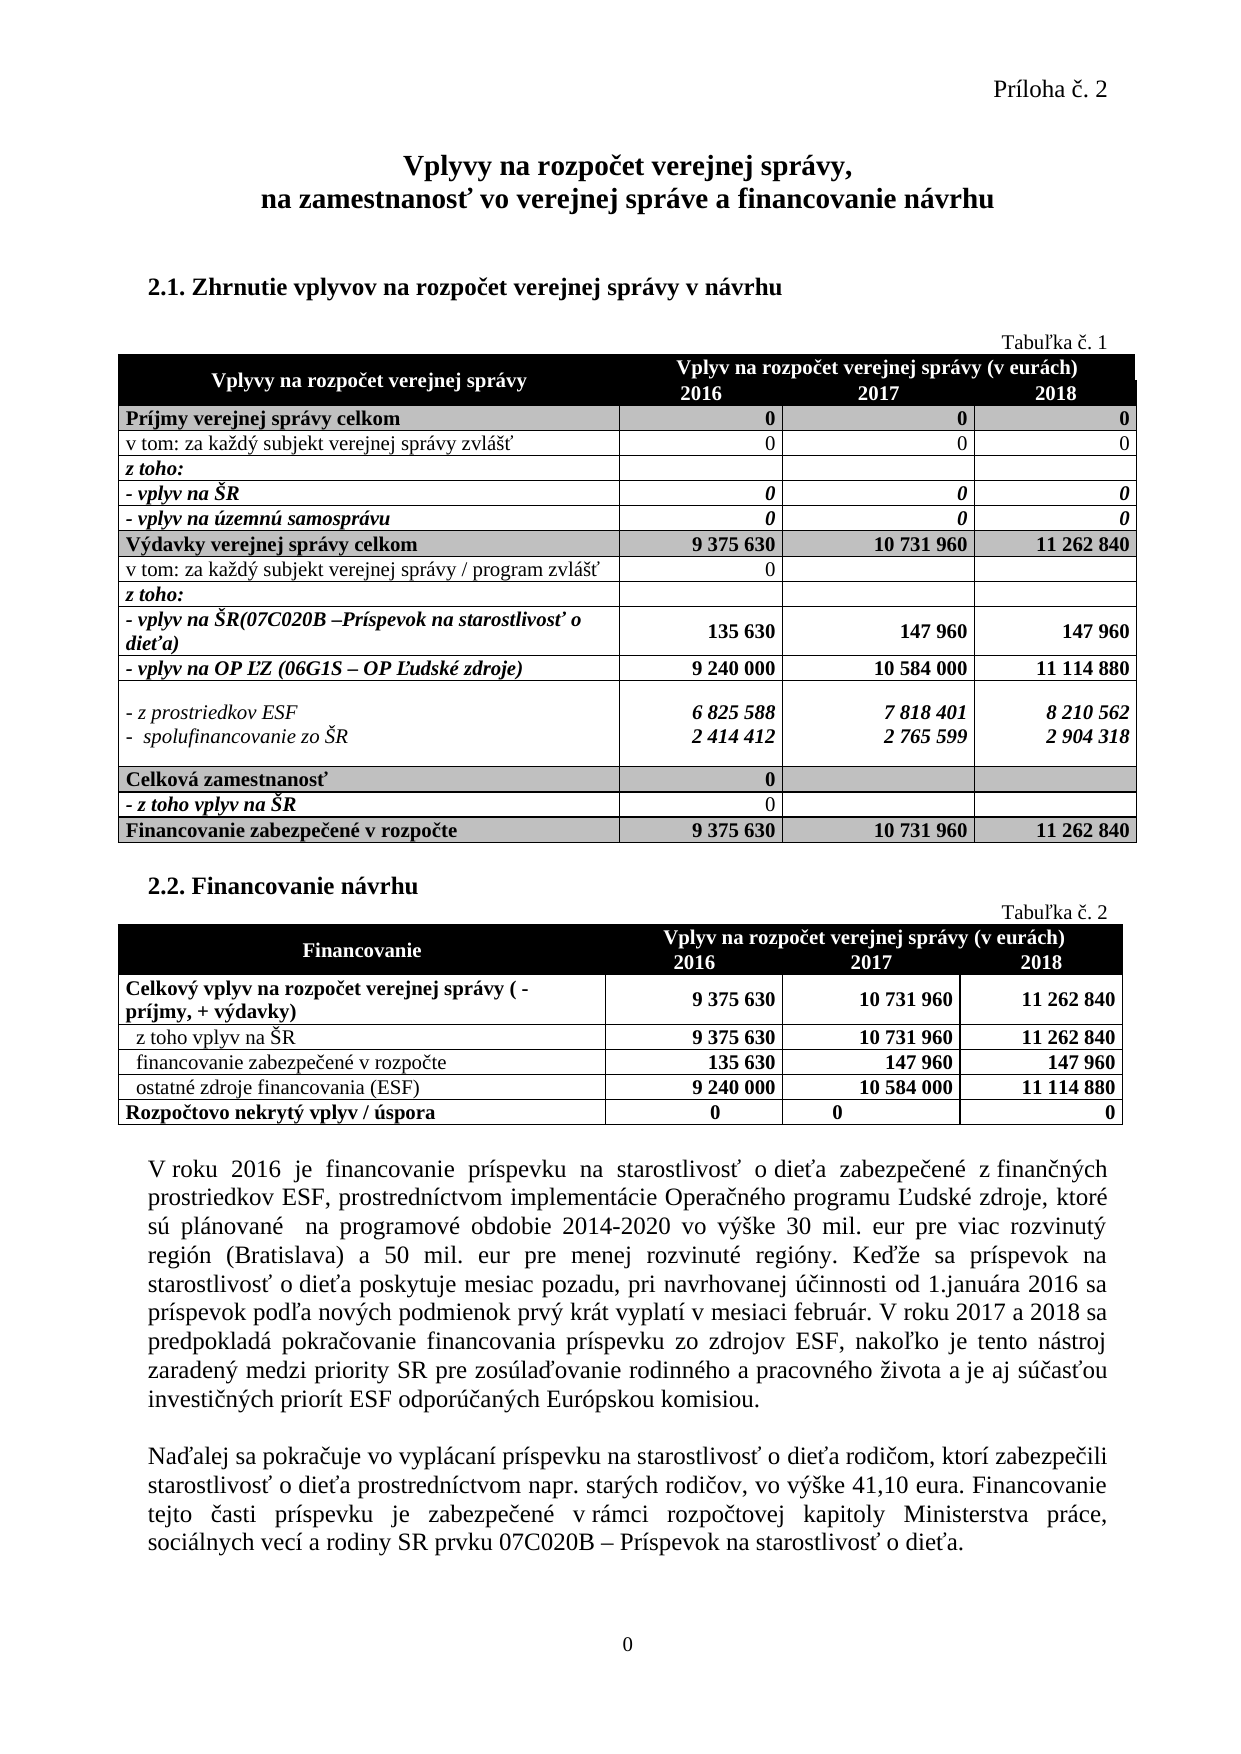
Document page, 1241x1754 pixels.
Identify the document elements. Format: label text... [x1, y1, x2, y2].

table_cell 9 375 630 [620, 818, 782, 842]
table_cell [975, 767, 1136, 791]
table_cell 0 [975, 431, 1136, 455]
table_cell [975, 582, 1136, 606]
table_cell 11 114 880 [961, 1075, 1122, 1099]
table_cell - vplyv na OP ĽZ (06G1S – OP Ľudské zdroje) [119, 656, 619, 680]
table_cell 2018 [961, 950, 1122, 974]
text Tabuľka č. 2 [148, 900, 1107, 924]
table_cell [783, 767, 974, 791]
table_cell ostatné zdroje financovania (ESF) [119, 1075, 605, 1099]
table_cell 0 [620, 481, 782, 505]
table_cell 11 262 840 [975, 818, 1136, 842]
table_cell 147 960 [975, 607, 1136, 655]
text 2.1. Zhrnutie vplyvov na rozpočet verejnej správy v návrhu [148, 272, 1107, 301]
text V roku 2016 je financovanie príspevku na starostlivosť o dieťa zabezpečené z finančných prostriedkov ESF, prostredníctvom implementácie Operačného programu Ľudské zdroje, ktoré sú plánované na programové obdobie 2014-2020 vo výške 30 mil. eur pre viac rozvinutý región (Bratislava) a 50 mil. eur pre menej rozvinuté regióny. Keďže sa príspevok na starostlivosť o dieťa poskytuje mesiac pozadu, pri navrhovanej účinnosti od 1.januára 2016 sa príspevok podľa nových podmienok prvý krát vyplatí v mesiaci február. V roku 2017 a 2018 sa predpokladá pokračovanie financovania príspevku zo zdrojov ESF, nakoľko je tento nástroj zaradený medzi priority SR pre zosúlaďovanie rodinného a pracovného života a je aj súčasťou investičných priorít ESF odporúčaných Európskou komisiou. [148, 1154, 1107, 1412]
table_cell 10 731 960 [783, 531, 974, 556]
table_cell 135 630 [620, 607, 782, 655]
table_cell 2017 [783, 381, 974, 405]
table_cell 10 584 000 [783, 656, 974, 680]
table_cell 0 [783, 406, 974, 430]
table_cell 147 960 [783, 1050, 959, 1074]
table_cell 11 262 840 [961, 975, 1122, 1023]
table_cell [975, 557, 1136, 581]
table_cell - z toho vplyv na ŠR [119, 793, 619, 816]
text na zamestnanosť vo verejnej správe a financovanie návrhu [148, 181, 1107, 215]
table_cell 0 [975, 481, 1136, 505]
table_cell - z prostriedkov ESF - spolufinancovanie zo ŠR [119, 681, 619, 766]
table_cell 135 630 [606, 1050, 782, 1074]
table_cell 9 375 630 [620, 531, 782, 556]
table_cell Výdavky verejnej správy celkom [119, 531, 619, 556]
text Vplyvy na rozpočet verejnej správy, [148, 148, 1107, 181]
table_cell 0 [620, 767, 782, 791]
table_cell 147 960 [783, 607, 974, 655]
table_cell 10 731 960 [783, 1025, 959, 1049]
table_cell 9 240 000 [620, 656, 782, 680]
table_cell 9 375 630 [606, 1025, 782, 1049]
table_cell 11 114 880 [975, 656, 1136, 680]
table_cell 11 262 840 [961, 1025, 1122, 1049]
table_cell 6 825 588 2 414 412 [620, 681, 782, 766]
table_cell 0 [783, 506, 974, 530]
table_cell - vplyv na ŠR(07C020B –Príspevok na starostlivosť o dieťa) [119, 607, 619, 655]
table_cell v tom: za každý subjekt verejnej správy zvlášť [119, 431, 619, 455]
table_cell 11 262 840 [975, 531, 1136, 556]
table_header Vplyv na rozpočet verejnej správy (v eurách) [606, 925, 1122, 949]
table_cell - vplyv na územnú samosprávu [119, 506, 619, 530]
table_cell 0 [606, 1100, 782, 1124]
text Naďalej sa pokračuje vo vyplácaní príspevku na starostlivosť o dieťa rodičom, ktorí zabezpečili starostlivosť o dieťa prostredníctvom napr. starých rodičov, vo výške 41,10 eura. Financovanie tejto časti príspevku je zabezpečené v rámci rozpočtovej kapitoly Ministerstva práce, sociálnych vecí a rodiny SR prvku 07C020B – Príspevok na starostlivosť o dieťa. [148, 1441, 1107, 1556]
table_header Vplyvy na rozpočet verejnej správy [119, 355, 619, 405]
table_cell 2016 [606, 950, 782, 974]
table_cell [620, 456, 782, 480]
table_cell 0 [961, 1100, 1122, 1124]
table_cell 0 [620, 557, 782, 581]
table_cell v tom: za každý subjekt verejnej správy / program zvlášť [119, 557, 619, 581]
table_cell 2018 [975, 381, 1136, 405]
table_cell 0 [620, 406, 782, 430]
table_cell z toho: [119, 456, 619, 480]
table_cell 0 [783, 481, 974, 505]
table_cell [620, 582, 782, 606]
table_cell 7 818 401 2 765 599 [783, 681, 974, 766]
table_cell 9 375 630 [606, 975, 782, 1023]
table_cell 0 [620, 793, 782, 816]
table_cell Rozpočtovo nekrytý vplyv / úspora [119, 1100, 605, 1124]
table_cell 0 [975, 506, 1136, 530]
table_cell 10 731 960 [783, 975, 959, 1023]
table_cell 10 584 000 [783, 1075, 959, 1099]
table_cell [975, 793, 1136, 816]
table_cell 10 731 960 [783, 818, 974, 842]
table_cell Príjmy verejnej správy celkom [119, 406, 619, 430]
table_cell Financovanie zabezpečené v rozpočte [119, 818, 619, 842]
table_cell [783, 557, 974, 581]
table_cell 2017 [783, 950, 959, 974]
table_cell [975, 456, 1136, 480]
table_cell 0 [783, 431, 974, 455]
table_header Vplyv na rozpočet verejnej správy (v eurách) [620, 355, 1134, 380]
table_cell 0 [975, 406, 1136, 430]
table_cell Celková zamestnanosť [119, 767, 619, 791]
table_cell [783, 793, 974, 816]
table_cell financovanie zabezpečené v rozpočte [119, 1050, 605, 1074]
text 2.2. Financovanie návrhu [148, 871, 1107, 900]
table_cell z toho: [119, 582, 619, 606]
table_cell 0 [783, 1100, 959, 1124]
table_cell 0 [620, 431, 782, 455]
table_cell 8 210 562 2 904 318 [975, 681, 1136, 766]
table_cell 9 240 000 [606, 1075, 782, 1099]
table_cell Celkový vplyv na rozpočet verejnej správy ( - príjmy, + výdavky) [119, 975, 605, 1023]
table_cell z toho vplyv na ŠR [119, 1025, 605, 1049]
table_cell 2016 [620, 381, 782, 405]
table_cell 0 [620, 506, 782, 530]
table_cell [783, 456, 974, 480]
text Tabuľka č. 1 [148, 330, 1107, 354]
table_cell 147 960 [961, 1050, 1122, 1074]
table_cell [783, 582, 974, 606]
table_header Financovanie [119, 925, 605, 974]
table_cell - vplyv na ŠR [119, 481, 619, 505]
